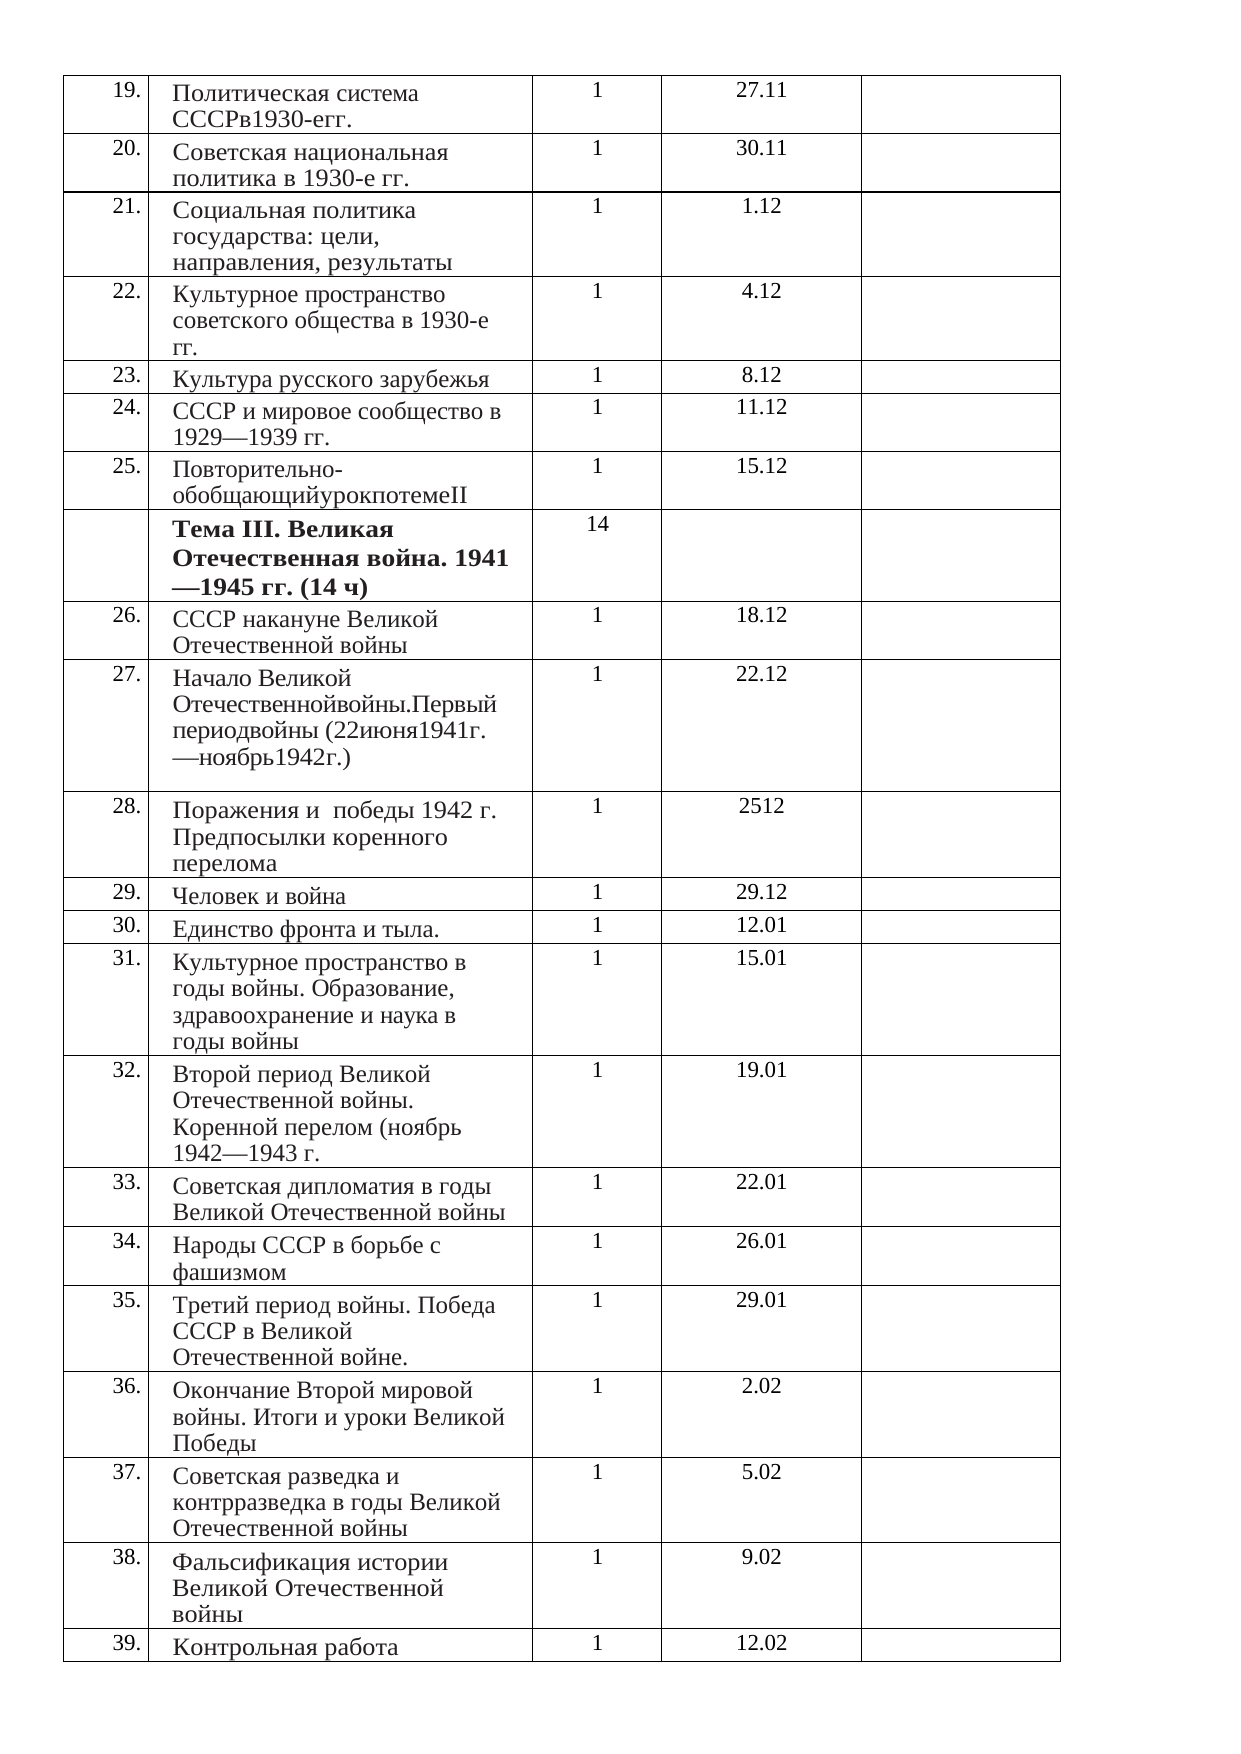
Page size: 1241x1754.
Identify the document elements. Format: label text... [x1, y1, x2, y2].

table_cell 12.02 [662, 1629, 861, 1661]
table_cell Второй период Великой Отечественной войны. Коренной перелом (ноябрь 1942—1943 г. [149, 1056, 532, 1167]
table_cell [862, 1458, 1060, 1542]
table_cell [662, 510, 861, 601]
table_cell [862, 602, 1060, 659]
table_cell Советская дипломатия в годы Великой Отечественной войны [149, 1168, 532, 1226]
table_cell [862, 1056, 1060, 1167]
table_cell 2512 [662, 792, 861, 877]
table_cell Советская национальная политика в 1930-е гг. [149, 134, 532, 191]
table_cell [64, 452, 148, 509]
table_cell [862, 1372, 1060, 1457]
table_cell 1 [533, 878, 661, 910]
table_cell [862, 510, 1060, 601]
table_cell [64, 1168, 148, 1226]
table_cell [64, 1227, 148, 1285]
table_cell Народы СССР в борьбе с фашизмом [149, 1227, 532, 1285]
table_cell [64, 1286, 148, 1371]
table_cell [64, 394, 148, 451]
table_cell [862, 660, 1060, 791]
table_cell 30.11 [662, 134, 861, 191]
table_cell [862, 452, 1060, 509]
table_cell [862, 792, 1060, 877]
table_cell [862, 134, 1060, 191]
table_cell 29.12 [662, 878, 861, 910]
table_cell [862, 1227, 1060, 1285]
table_cell 27.11 [662, 76, 861, 133]
table_cell [64, 1372, 148, 1457]
table_cell 1 [533, 1227, 661, 1285]
table_cell 2.02 [662, 1372, 861, 1457]
table_cell 1 [533, 602, 661, 659]
table_cell СССР накануне Великой Отечественной войны [149, 602, 532, 659]
table_cell 18.12 [662, 602, 861, 659]
table_cell [862, 1286, 1060, 1371]
table_cell Окончание Второй мировой войны. Итоги и уроки Великой Победы [149, 1372, 532, 1457]
table_cell 15.01 [662, 944, 861, 1055]
table_cell Социальная политика государства: цели, направления, результаты [149, 193, 532, 276]
table_cell 15.12 [662, 452, 861, 509]
table_cell 22.01 [662, 1168, 861, 1226]
table_cell 26.01 [662, 1227, 861, 1285]
table_cell Человек и война [149, 878, 532, 910]
table_cell [862, 361, 1060, 392]
table_cell [64, 660, 148, 791]
table_cell [862, 76, 1060, 133]
table_cell 5.02 [662, 1458, 861, 1542]
table_cell [862, 1543, 1060, 1628]
table_cell 11.12 [662, 394, 861, 451]
table_cell 14 [533, 510, 661, 601]
table_cell [862, 1168, 1060, 1226]
table_cell [64, 510, 148, 601]
table_cell 1 [533, 1629, 661, 1661]
table_cell 12.01 [662, 911, 861, 943]
table_cell [64, 878, 148, 910]
table_cell 1.12 [662, 193, 861, 276]
table_cell Контрольная работа [149, 1629, 532, 1661]
table_cell СССР и мировое сообщество в 1929—1939 гг. [149, 394, 532, 451]
table_cell [64, 277, 148, 360]
table_cell 1 [533, 660, 661, 791]
table_cell 1 [533, 1286, 661, 1371]
table_cell 1 [533, 452, 661, 509]
table_cell [862, 944, 1060, 1055]
table_cell [64, 1056, 148, 1167]
table_cell 1 [533, 193, 661, 276]
table_cell 1 [533, 911, 661, 943]
table_cell 1 [533, 76, 661, 133]
table_cell Советская разведка и контрразведка в годы Великой Отечественной войны [149, 1458, 532, 1542]
table_cell [64, 1543, 148, 1628]
table_cell [862, 394, 1060, 451]
table_cell [64, 1629, 148, 1661]
table_cell 1 [533, 1168, 661, 1226]
table_cell 1 [533, 944, 661, 1055]
table_cell [64, 944, 148, 1055]
table_cell Начало Великой Отечественнойвойны.Первыйпериодвойны (22июня1941г.—ноябрь1942г.) [149, 660, 532, 791]
table_cell 1 [533, 1458, 661, 1542]
table_cell 1 [533, 1372, 661, 1457]
table_cell [862, 193, 1060, 276]
table_cell 1 [533, 394, 661, 451]
table_cell Политическая система СССРв1930-егг. [149, 76, 532, 133]
table_cell [862, 911, 1060, 943]
table_cell 4.12 [662, 277, 861, 360]
table_cell Третий период войны. Победа СССР в Великой Отечественной войне. [149, 1286, 532, 1371]
table_cell 1 [533, 1056, 661, 1167]
table_cell [64, 193, 148, 276]
table_cell [64, 792, 148, 877]
table_cell 19.01 [662, 1056, 861, 1167]
table_cell [64, 602, 148, 659]
table_cell Поражения и победы 1942 г. Предпосылки коренного перелома [149, 792, 532, 877]
table_cell [862, 1629, 1060, 1661]
table_cell 8.12 [662, 361, 861, 392]
table_cell Культурное пространство советского общества в 1930-е гг. [149, 277, 532, 360]
table_cell [862, 277, 1060, 360]
table_cell [64, 76, 148, 133]
table_cell [64, 134, 148, 191]
table_cell Единство фронта и тыла. [149, 911, 532, 943]
table_cell [64, 1458, 148, 1542]
table_cell Культура русского зарубежья [149, 361, 532, 392]
table_cell 9.02 [662, 1543, 861, 1628]
table_cell 1 [533, 134, 661, 191]
table_cell Фальсификация истории Великой Отечественной войны [149, 1543, 532, 1628]
table_cell Тема III. Великая Отечественная война. 1941—1945 гг. (14 ч) [149, 510, 532, 601]
table_cell [64, 361, 148, 392]
table_cell [862, 878, 1060, 910]
table_cell Культурное пространство в годы войны. Образование, здравоохранение и наука в годы войны [149, 944, 532, 1055]
table_cell 22.12 [662, 660, 861, 791]
table_cell 1 [533, 792, 661, 877]
table_cell 29.01 [662, 1286, 861, 1371]
table_cell 1 [533, 277, 661, 360]
table_cell [64, 911, 148, 943]
table_cell Повторительно-обобщающийурокпотемеII [149, 452, 532, 509]
table_cell 1 [533, 361, 661, 392]
table_cell 1 [533, 1543, 661, 1628]
